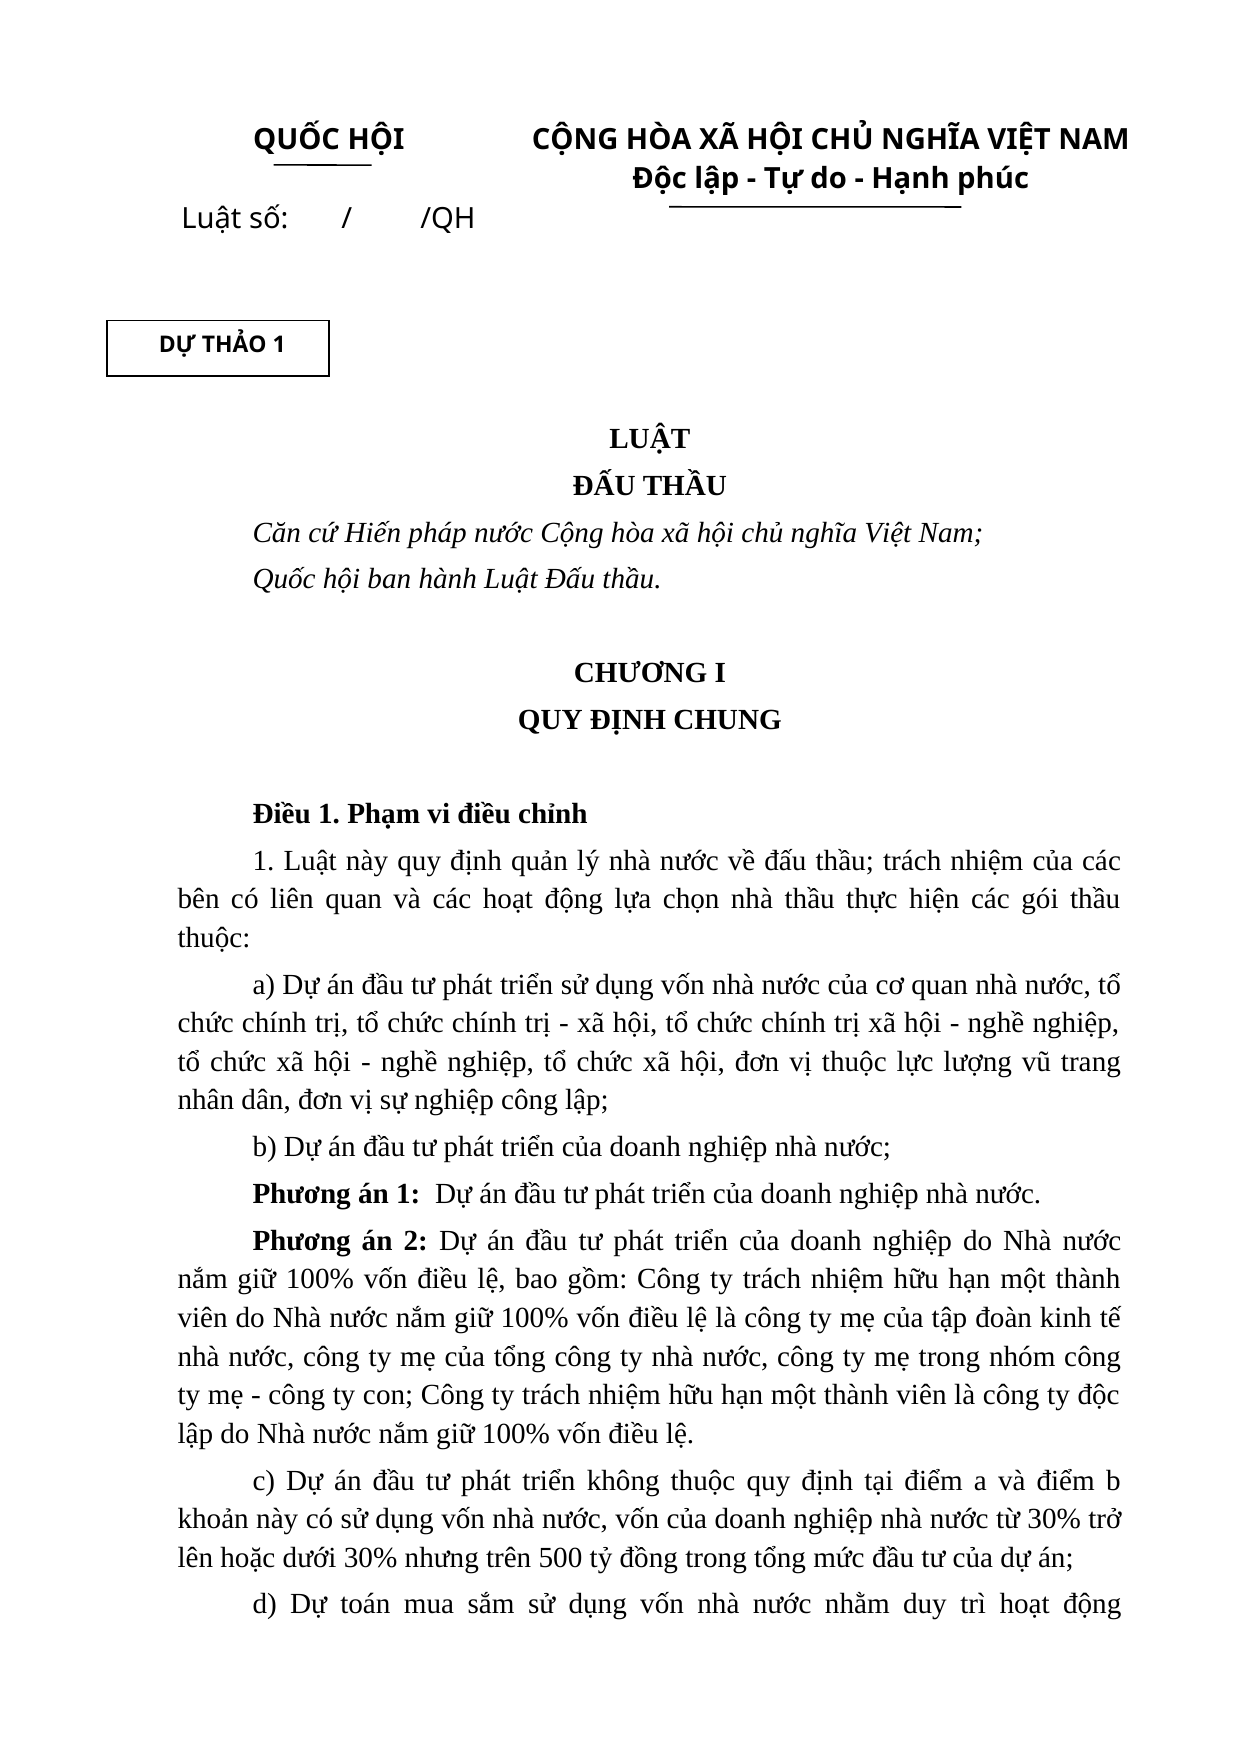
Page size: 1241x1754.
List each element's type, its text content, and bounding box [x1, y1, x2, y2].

text c) Dự án đầu tư phát triển không thuộc quy định tại điểm a và điểm b khoản này có sử dụng vốn nhà nước, vốn của doanh nghiệp nhà nước từ 30% trở lên hoặc dưới 30% nhưng trên 500 tỷ đồng trong tổng mức đầu tư của dự án; [177, 1463, 1122, 1573]
text LUẬT [177, 421, 1122, 454]
text ĐẤU THẦU [177, 468, 1122, 501]
table_header QUỐC HỘI Luật số: / /QH [148, 118, 502, 356]
subtitle QUY ĐỊNH CHUNG [177, 702, 1122, 736]
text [177, 1587, 1122, 1620]
text Phương án 2: Dự án đầu tư phát triển của doanh nghiệp do Nhà nước nắm giữ 100% vốn điều lệ, bao gồm: Công ty trách nhiệm hữu hạn một thành viên do Nhà nước nắm giữ 100% vốn điều lệ là công ty mẹ của tập đoàn kinh tế nhà nước, công ty mẹ của tổng công ty nhà nước, công ty mẹ trong nhóm công ty mẹ - công ty con; Công ty trách nhiệm hữu hạn một thành viên là công ty độc lập do Nhà nước nắm giữ 100% vốn điều lệ. [177, 1223, 1122, 1449]
subtitle Điều 1. Phạm vi điều chỉnh [177, 796, 1122, 829]
table_header CỘNG HÒA XÃ HỘI CHỦ NGHĨA VIỆT NAM Độc lập - Tự do - Hạnh phúc [502, 118, 1152, 356]
subtitle CHƯƠNG I [177, 655, 1122, 689]
text Quốc hội ban hành Luật Đấu thầu. [177, 562, 1122, 595]
text Phương án 1: Dự án đầu tư phát triển của doanh nghiệp nhà nước. [177, 1176, 1122, 1210]
text Căn cứ Hiến pháp nước Cộng hòa xã hội chủ nghĩa Việt Nam; [177, 515, 1122, 548]
text a) Dự án đầu tư phát triển sử dụng vốn nhà nước của cơ quan nhà nước, tổ chức chính trị, tổ chức chính trị - xã hội, tổ chức chính trị xã hội - nghề nghiệp, tổ chức xã hội - nghề nghiệp, tổ chức xã hội, đơn vị thuộc lực lượng vũ trang nhân dân, đơn vị sự nghiệp công lập; [177, 967, 1122, 1116]
text b) Dự án đầu tư phát triển của doanh nghiệp nhà nước; [177, 1129, 1122, 1163]
text 1. Luật này quy định quản lý nhà nước về đấu thầu; trách nhiệm của các bên có liên quan và các hoạt động lựa chọn nhà thầu thực hiện các gói thầu thuộc: [177, 843, 1122, 953]
